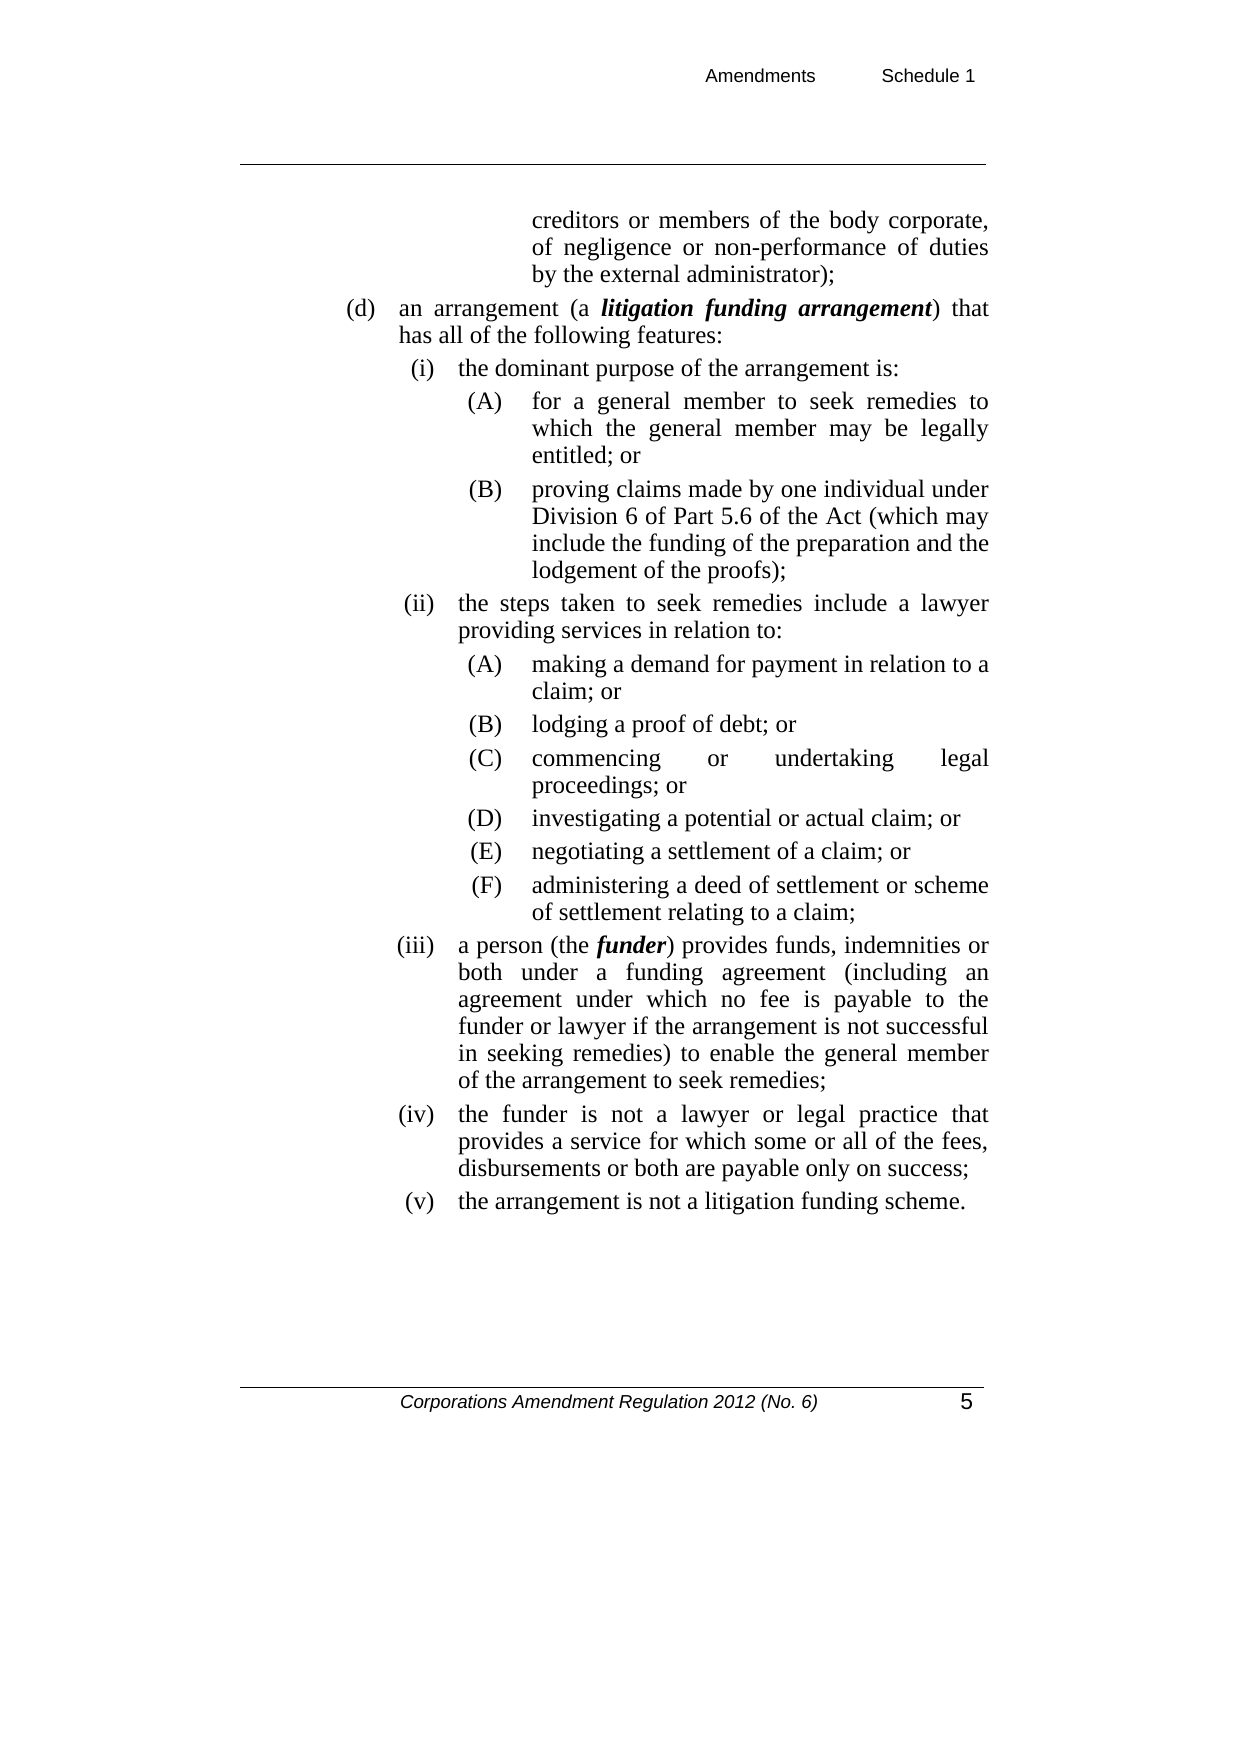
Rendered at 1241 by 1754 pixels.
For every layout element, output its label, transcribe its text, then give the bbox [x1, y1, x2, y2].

text (D) investigating a potential or actual claim; or [251, 805, 989, 832]
text (d) an arrangement (a litigation funding arrangement) that has all of the following features: [251, 294, 989, 348]
text (ii) the steps taken to seek remedies include a lawyer providing services in relation to: [251, 590, 989, 644]
text (v) the arrangement is not a litigation funding scheme. [251, 1188, 989, 1215]
text (B) lodging a proof of debt; or [251, 711, 989, 738]
text (iii) a person (the funder) provides funds, indemnities or both under a funding agreement (including an agreement under which no fee is payable to the funder or lawyer if the arrangement is not successful in seeking remedies) to enable the general member of the arrangement to seek remedies; [251, 932, 989, 1094]
text (iv) the funder is not a lawyer or legal practice that provides a service for which some or all of the fees, disbursements or both are payable only on success; [251, 1101, 989, 1182]
text (C) commencing or undertaking legal proceedings; or [251, 744, 989, 798]
text (B) proving claims made by one individual under Division 6 of Part 5.6 of the Act (which may include the funding of the preparation and the lodgement of the proofs); [251, 476, 989, 584]
text (A) for a general member to seek remedies to which the general member may be legally entitled; or [251, 388, 989, 469]
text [251, 207, 989, 288]
text (i) the dominant purpose of the arrangement is: [251, 355, 989, 382]
text (E) negotiating a settlement of a claim; or [251, 838, 989, 865]
text (F) administering a deed of settlement or scheme of settlement relating to a claim; [251, 871, 989, 926]
text (A) making a demand for payment in relation to a claim; or [251, 651, 989, 705]
